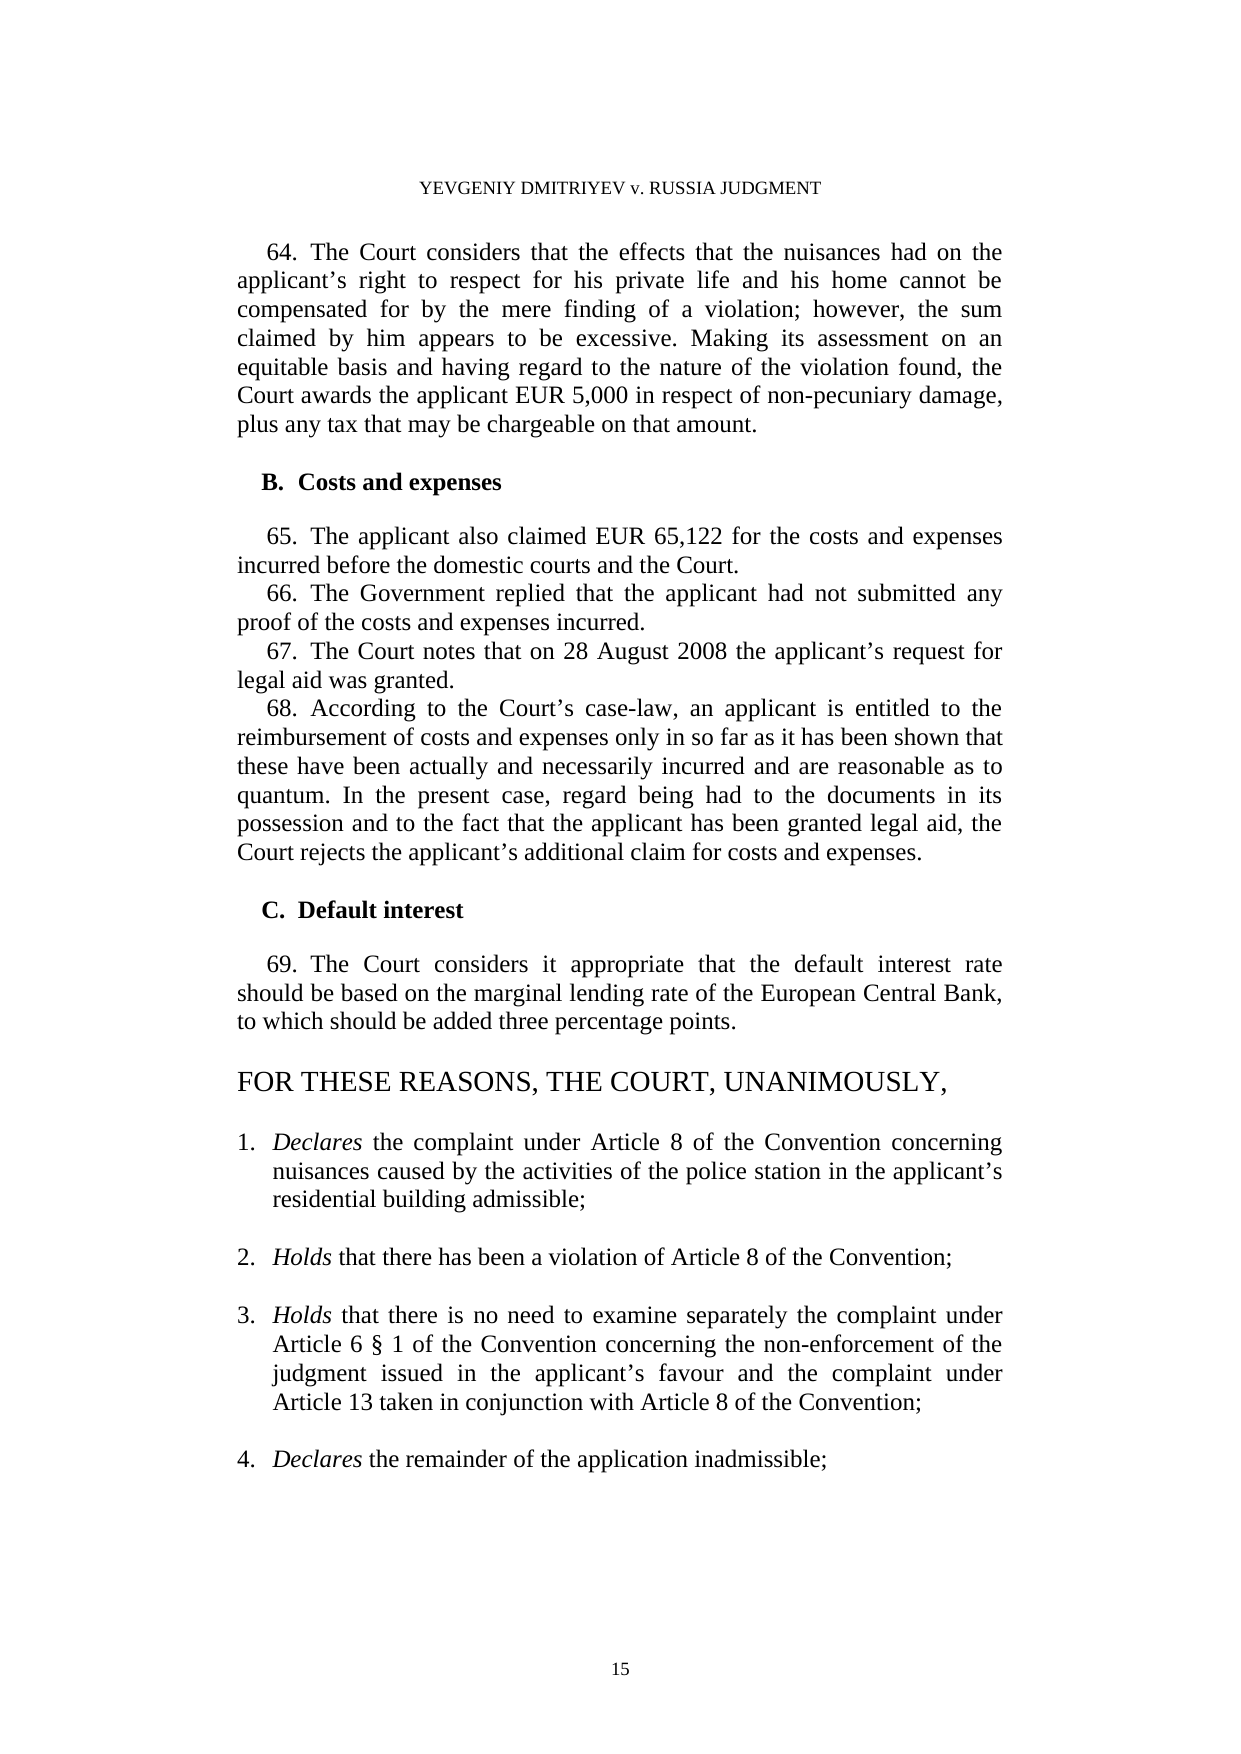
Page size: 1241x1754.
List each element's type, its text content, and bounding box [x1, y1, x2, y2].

list FOR THESE REASONS, THE COURT, UNANIMOUSLY, [237, 1064, 1003, 1098]
text 67. The Court notes that on 28 August 2008 the applicant’s request for legal aid was granted. [237, 636, 1003, 693]
list Costs and expenses [261, 467, 1003, 496]
list Default interest [261, 895, 1003, 924]
list Declares the remainder of the application inadmissible; [237, 1444, 1003, 1473]
list Holds that there has been a violation of Article 8 of the Convention; [237, 1242, 1003, 1271]
list Declares the complaint under Article 8 of the Convention concerning nuisances caused by the activities of the police station in the applicant’s residential building admissible; [237, 1127, 1003, 1213]
text 64. The Court considers that the effects that the nuisances had on the applicant’s right to respect for his private life and his home cannot be compensated for by the mere finding of a violation; however, the sum claimed by him appears to be excessive. Making its assessment on an equitable basis and having regard to the nature of the violation found, the Court awards the applicant EUR 5,000 in respect of non-pecuniary damage, plus any tax that may be chargeable on that amount. [237, 237, 1003, 438]
text 69. The Court considers it appropriate that the default interest rate should be based on the marginal lending rate of the European Central Bank, to which should be added three percentage points. [237, 949, 1003, 1035]
list Holds that there is no need to examine separately the complaint under Article 6 § 1 of the Convention concerning the non-enforcement of the judgment issued in the applicant’s favour and the complaint under Article 13 taken in conjunction with Article 8 of the Convention; [237, 1300, 1003, 1415]
text 68. According to the Court’s case-law, an applicant is entitled to the reimbursement of costs and expenses only in so far as it has been shown that these have been actually and necessarily incurred and are reasonable as to quantum. In the present case, regard being had to the documents in its possession and to the fact that the applicant has been granted legal aid, the Court rejects the applicant’s additional claim for costs and expenses. [237, 693, 1003, 866]
text 66. The Government replied that the applicant had not submitted any proof of the costs and expenses incurred. [237, 578, 1003, 636]
text 65. The applicant also claimed EUR 65,122 for the costs and expenses incurred before the domestic courts and the Court. [237, 521, 1003, 578]
